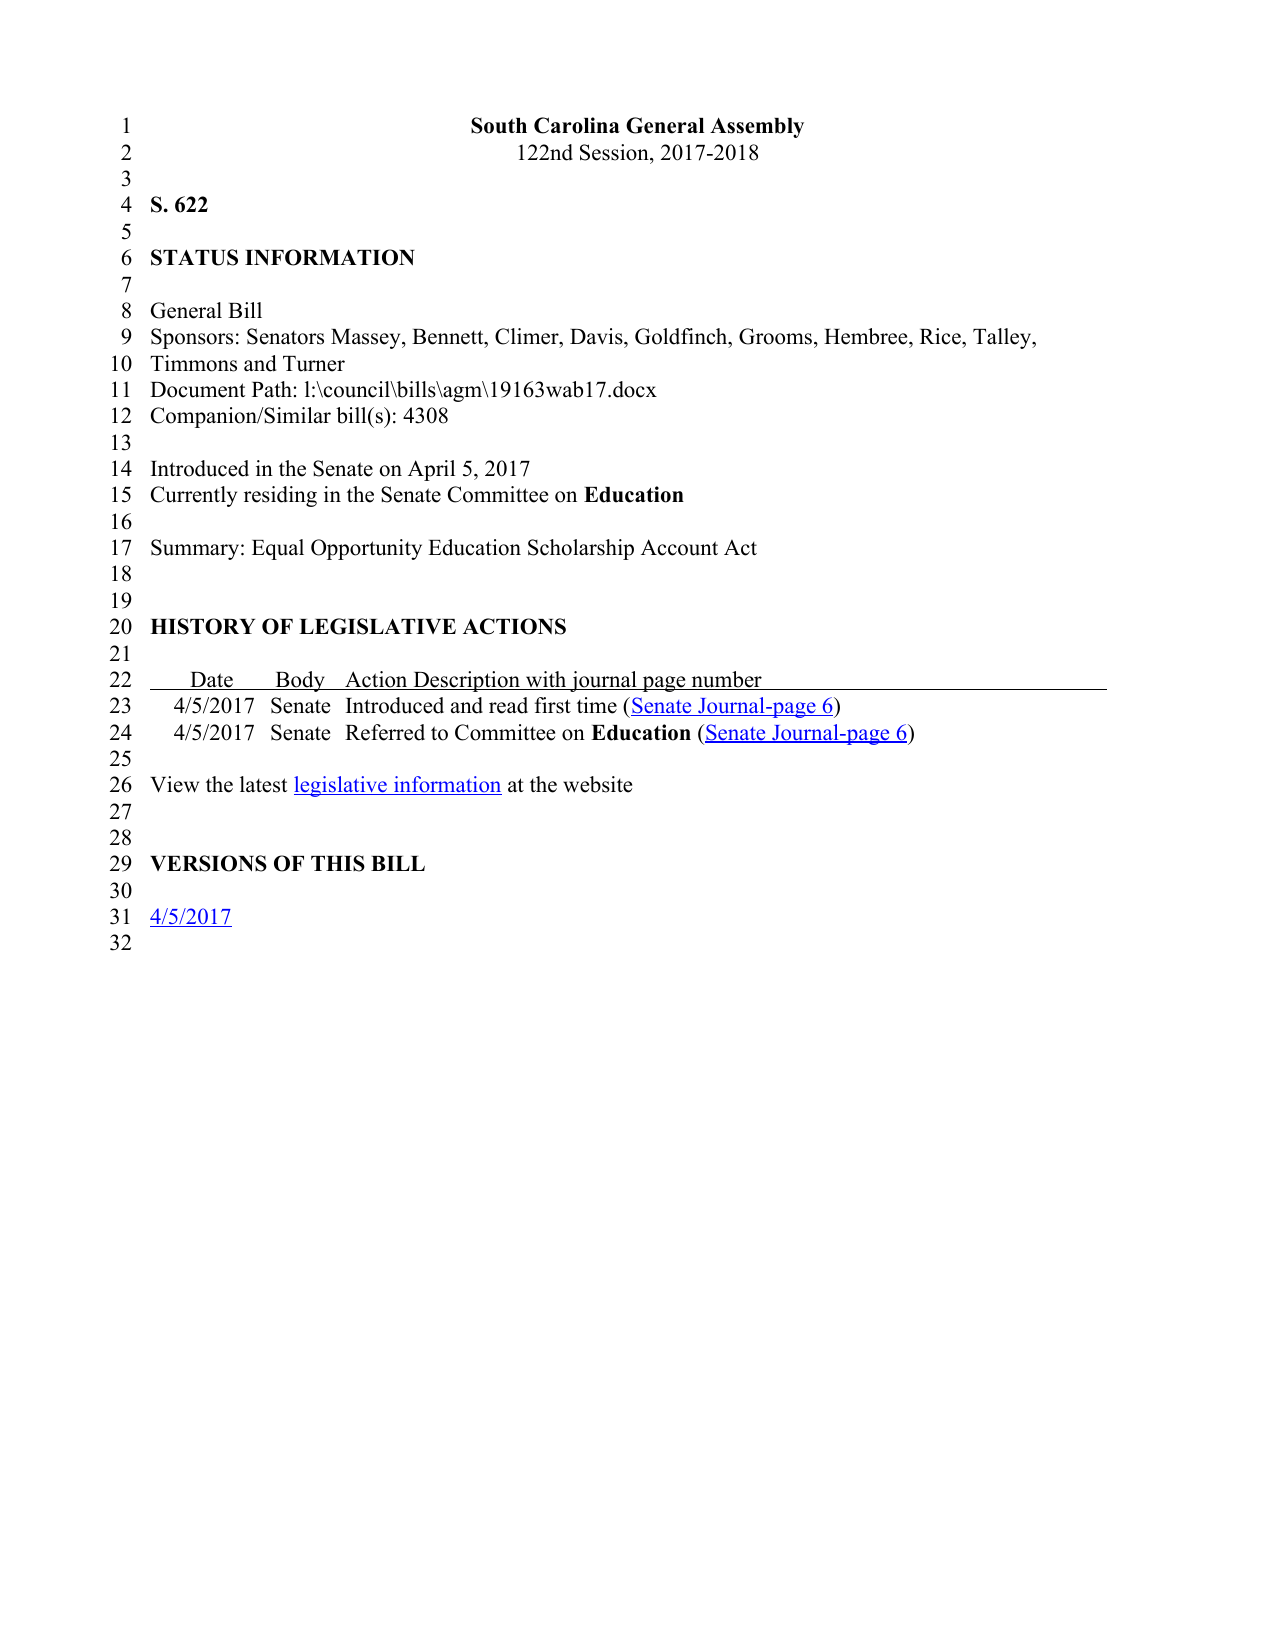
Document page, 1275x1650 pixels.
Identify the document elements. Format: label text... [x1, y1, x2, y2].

text Document Path: l:\council\bills\agm\19163wab17.docx [150, 376, 1125, 402]
text General Bill [150, 297, 1125, 323]
text STATUS INFORMATION [150, 244, 1125, 271]
text S. 622 [150, 192, 1125, 218]
text Summary: Equal Opportunity Education Scholarship Account Act [150, 534, 1125, 561]
text HISTORY OF LEGISLATIVE ACTIONS [150, 613, 1125, 639]
text Date Body Action Description with journal page number [150, 666, 1125, 692]
text Currently residing in the Senate Committee on Education [150, 481, 1125, 508]
text 4/5/2017 Senate Introduced and read first time (Senate Journal-page 6) [150, 692, 1125, 719]
text Introduced in the Senate on April 5, 2017 [150, 455, 1125, 481]
text Sponsors: Senators Massey, Bennett, Climer, Davis, Goldfinch, Grooms, Hembree, Rice, Talley, Timmons and Turner [150, 323, 1125, 376]
text View the latest legislative information at the website [150, 771, 1125, 798]
text VERSIONS OF THIS BILL [150, 850, 1125, 877]
text 4/5/2017 [150, 903, 1125, 929]
text 122nd Session, 2017-2018 [150, 139, 1125, 165]
text Companion/Similar bill(s): 4308 [150, 402, 1125, 429]
text 4/5/2017 Senate Referred to Committee on Education (Senate Journal-page 6) [150, 719, 1125, 745]
text South Carolina General Assembly [150, 112, 1125, 139]
